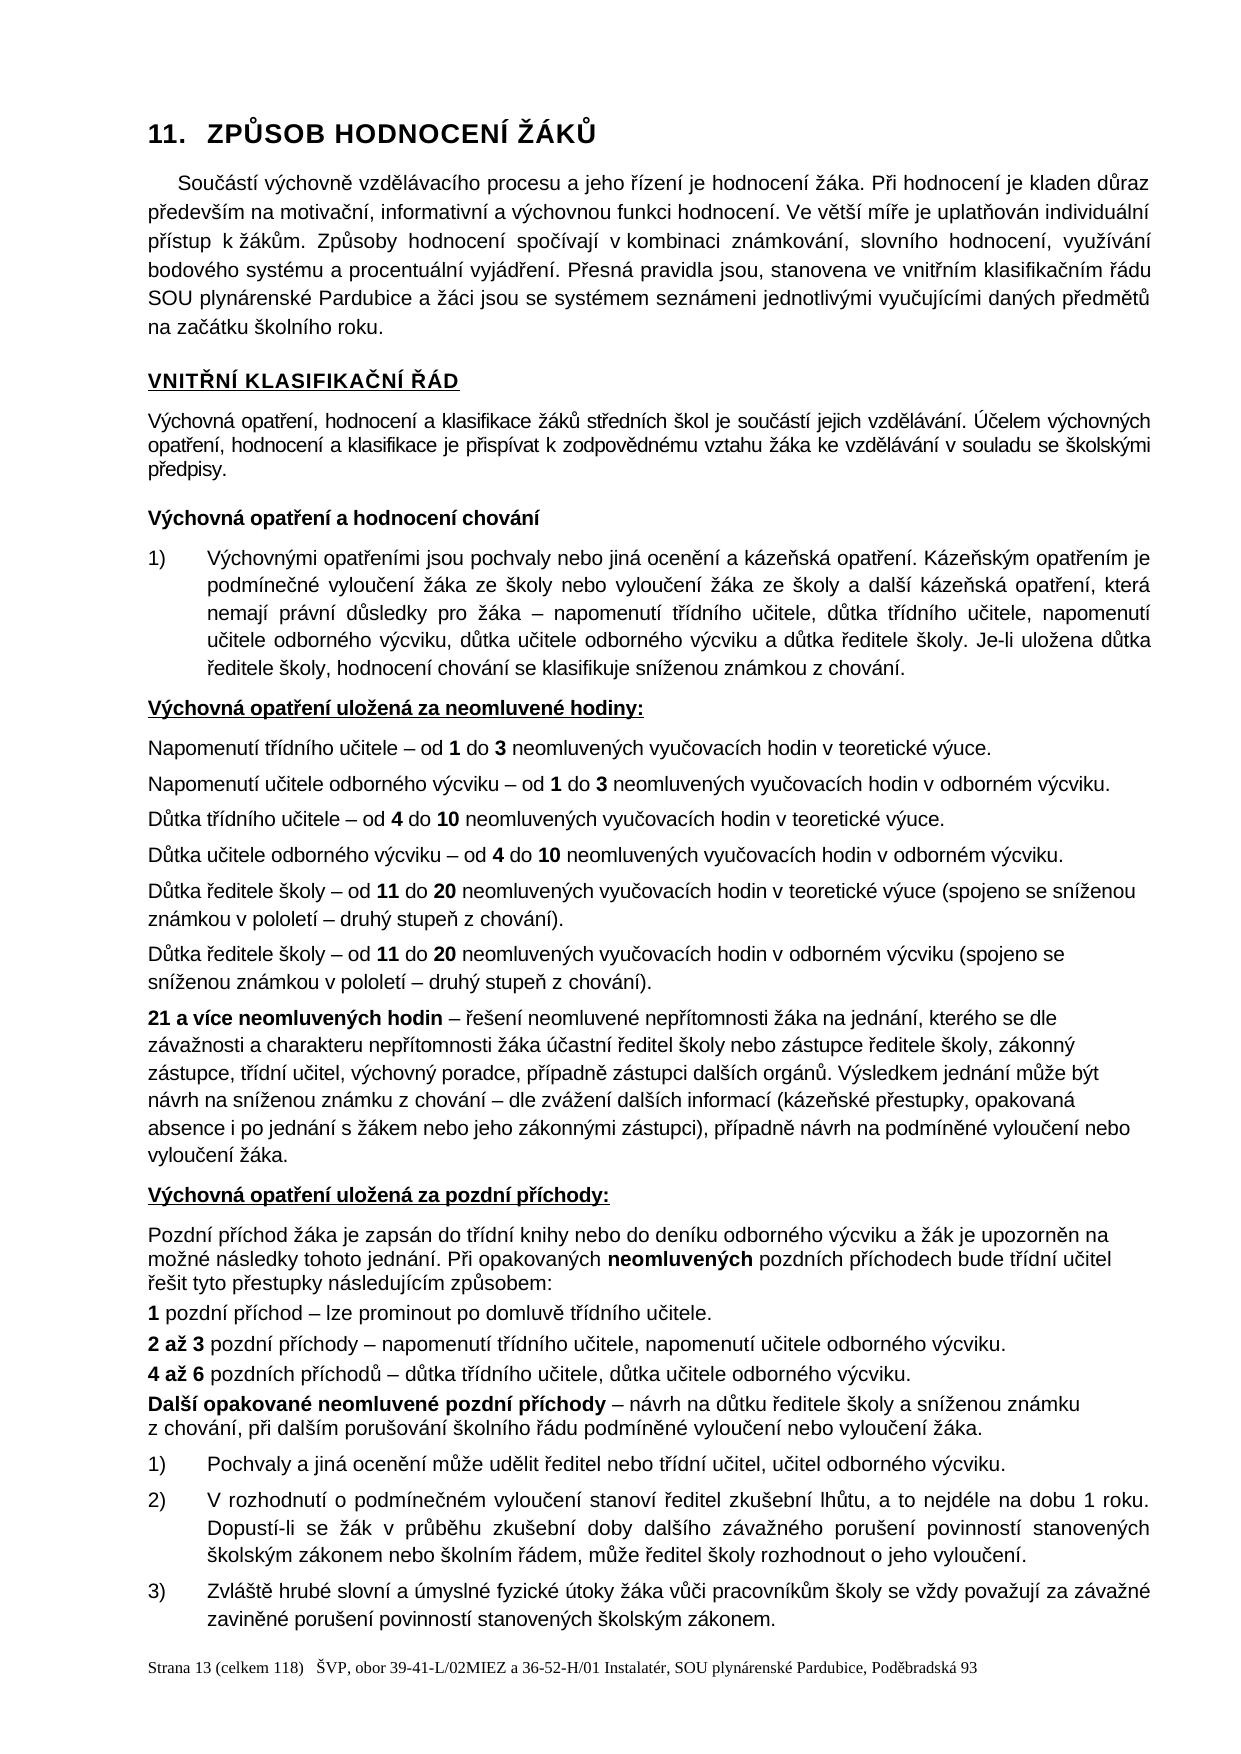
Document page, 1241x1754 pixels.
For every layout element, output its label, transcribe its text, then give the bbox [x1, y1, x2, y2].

text Důtka třídního učitele – od 4 do 10 neomluvených vyučovacích hodin v teoretické výuce. [148, 807, 1152, 831]
list V rozhodnutí o podmínečném vyloučení stanoví ředitel zkušební lhůtu, a to nejdéle na dobu 1 roku. Dopustí-li se žák v průběhu zkušební doby dalšího závažného porušení povinností stanovených školským zákonem nebo školním řádem, může ředitel školy rozhodnout o jeho vyloučení. [148, 1488, 1152, 1567]
text Vnitřní klasifikační řád [148, 369, 1152, 393]
text Další opakované neomluvené pozdní příchody – návrh na důtku ředitele školy a sníženou známku z chování, při dalším porušování školního řádu podmíněné vyloučení nebo vyloučení žáka. [148, 1392, 1152, 1440]
text 4 až 6 pozdních příchodů – důtka třídního učitele, důtka učitele odborného výcviku. [148, 1362, 1152, 1386]
text 21 a více neomluvených hodin – řešení neomluvené nepřítomnosti žáka na jednání, kterého se dle závažnosti a charakteru nepřítomnosti žáka účastní ředitel školy nebo zástupce ředitele školy, zákonný zástupce, třídní učitel, výchovný poradce, případně zástupci dalších orgánů. Výsledkem jednání může být návrh na sníženou známku z chování – dle zvážení dalších informací (kázeňské přestupky, opakovaná absence i po jednání s žákem nebo jeho zákonnými zástupci), případně návrh na podmíněné vyloučení nebo vyloučení žáka. [148, 1006, 1152, 1167]
text Výchovná opatření, hodnocení a klasifikace žáků středních škol je součástí jejich vzdělávání. Účelem výchovných opatření, hodnocení a klasifikace je přispívat k zodpovědnému vztahu žáka ke vzdělávání v souladu se školskými předpisy. [148, 409, 1152, 481]
text Výchovná opatření a hodnocení chování [148, 506, 1152, 529]
list Výchovnými opatřeními jsou pochvaly nebo jiná ocenění a kázeňská opatření. Kázeňským opatřením je podmínečné vyloučení žáka ze školy nebo vyloučení žáka ze školy a další kázeňská opatření, která nemají právní důsledky pro žáka – napomenutí třídního učitele, důtka třídního učitele, napomenutí učitele odborného výcviku, důtka učitele odborného výcviku a důtka ředitele školy. Je-li uložena důtka ředitele školy, hodnocení chování se klasifikuje sníženou známkou z chování. [148, 546, 1152, 679]
text 1 pozdní příchod – lze prominout po domluvě třídního učitele. [148, 1301, 1152, 1325]
list Zvláště hrubé slovní a úmyslné fyzické útoky žáka vůči pracovníkům školy se vždy považují za závažné zaviněné porušení povinností stanovených školským zákonem. [148, 1579, 1152, 1630]
text Výchovná opatření uložená za pozdní příchody: [148, 1183, 1152, 1207]
text 2 až 3 pozdní příchody – napomenutí třídního učitele, napomenutí učitele odborného výcviku. [148, 1331, 1152, 1355]
text Způsob hodnocení žáků [148, 118, 1152, 149]
text Pozdní příchod žáka je zapsán do třídní knihy nebo do deníku odborného výcviku a žák je upozorněn na možné následky tohoto jednání. Při opakovaných neomluvených pozdních příchodech bude třídní učitel řešit tyto přestupky následujícím způsobem: [148, 1223, 1152, 1295]
text Napomenutí třídního učitele – od 1 do 3 neomluvených vyučovacích hodin v teoretické výuce. [148, 736, 1152, 759]
list Pochvaly a jiná ocenění může udělit ředitel nebo třídní učitel, učitel odborného výcviku. [148, 1452, 1152, 1476]
text Důtka ředitele školy – od 11 do 20 neomluvených vyučovacích hodin v odborném výcviku (spojeno se sníženou známkou v pololetí – druhý stupeň z chování). [148, 942, 1152, 994]
text Výchovná opatření uložená za neomluvené hodiny: [148, 696, 1152, 719]
text Součástí výchovně vzdělávacího procesu a jeho řízení je hodnocení žáka. Při hodnocení je kladen důraz především na motivační, informativní a výchovnou funkci hodnocení. Ve větší míře je uplatňován individuální přístup k žákům. Způsoby hodnocení spočívají v kombinaci známkování, slovního hodnocení, využívání bodového systému a procentuální vyjádření. Přesná pravidla jsou, stanovena ve vnitřním klasifikačním řádu SOU plynárenské Pardubice a žáci jsou se systémem seznámeni jednotlivými vyučujícími daných předmětů na začátku školního roku. [148, 171, 1152, 339]
text Důtka učitele odborného výcviku – od 4 do 10 neomluvených vyučovacích hodin v odborném výcviku. [148, 843, 1152, 867]
text Důtka ředitele školy – od 11 do 20 neomluvených vyučovacích hodin v teoretické výuce (spojeno se sníženou známkou v pololetí – druhý stupeň z chování). [148, 879, 1152, 930]
text Napomenutí učitele odborného výcviku – od 1 do 3 neomluvených vyučovacích hodin v odborném výcviku. [148, 771, 1152, 795]
